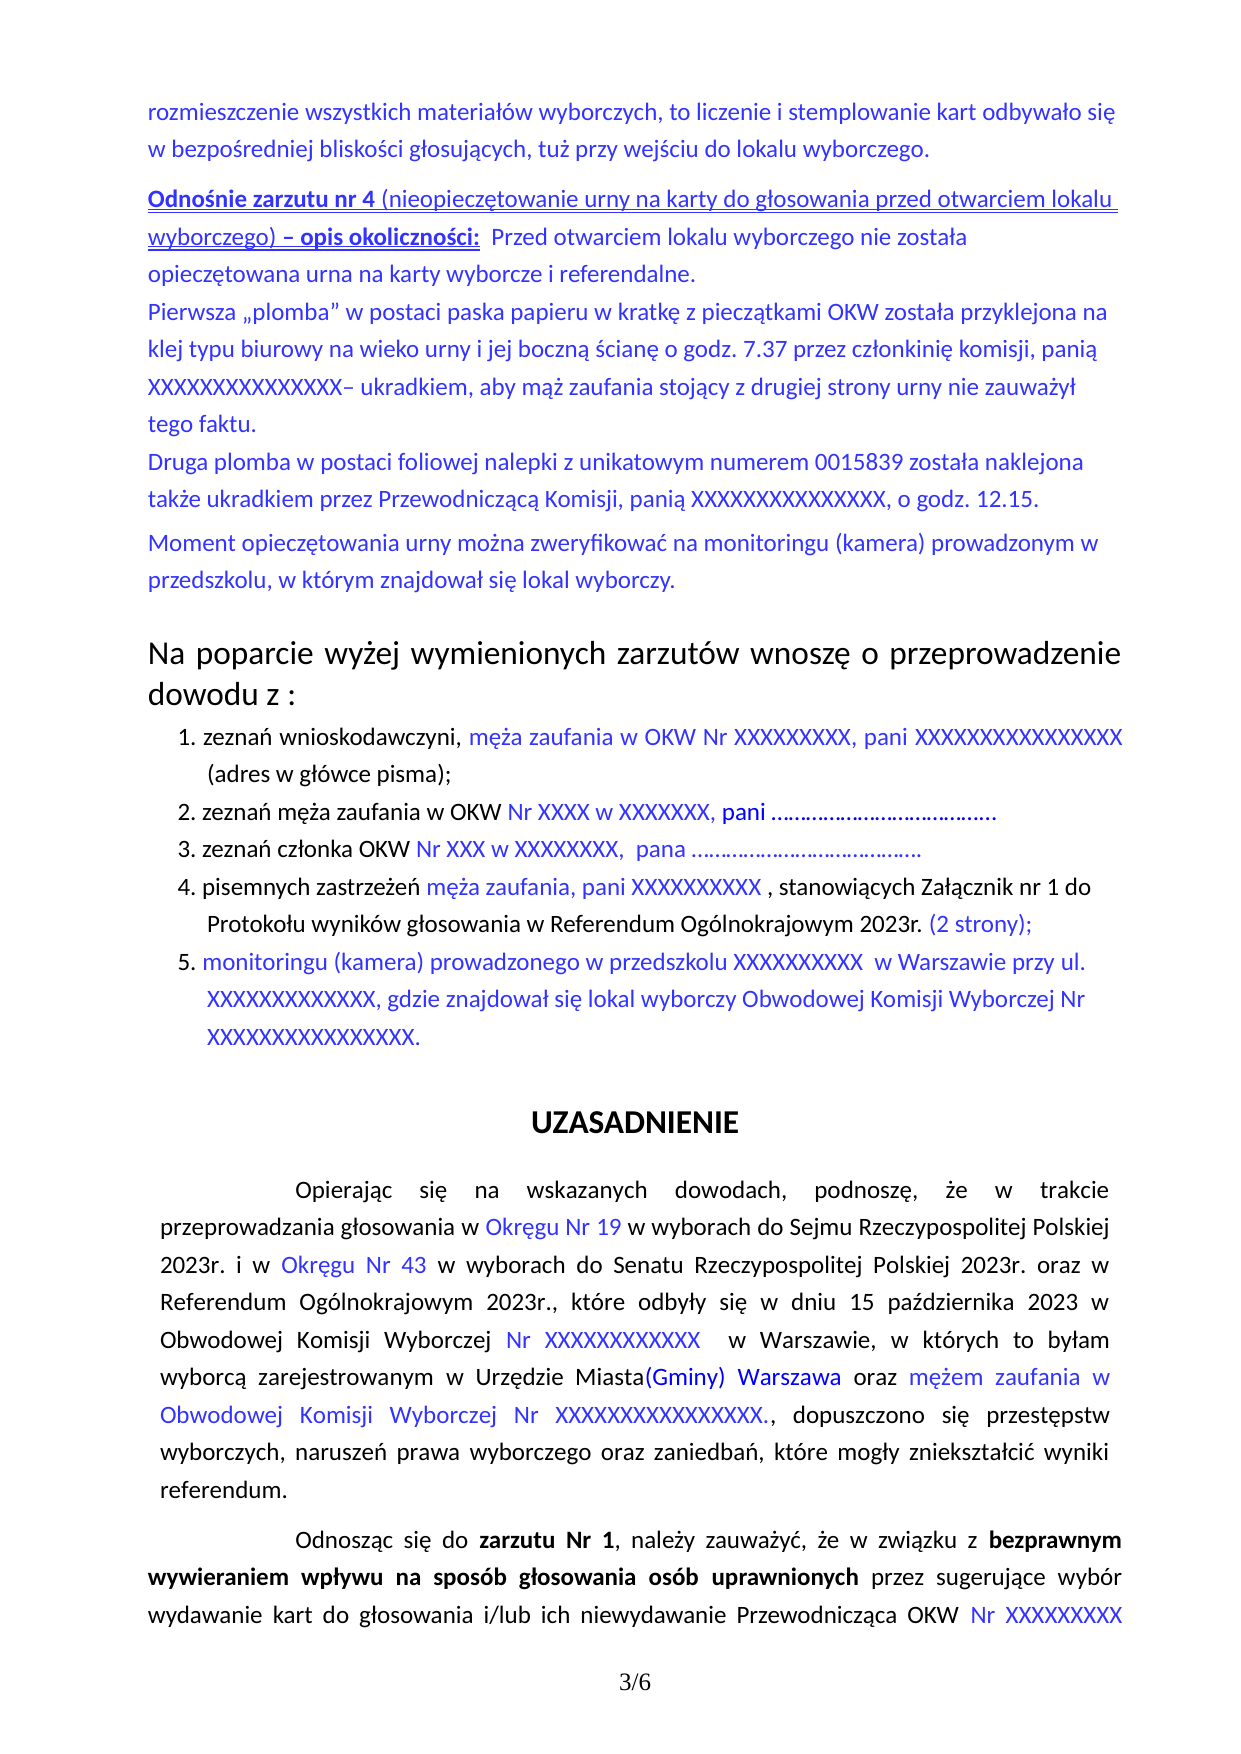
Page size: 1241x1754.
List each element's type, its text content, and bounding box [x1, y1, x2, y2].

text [148, 1517, 1122, 1629]
text UZASADNIENIE [148, 1101, 1122, 1142]
text Pierwsza „plomba” w postaci paska papieru w kratkę z pieczątkami OKW została przyklejona na klej typu biurowy na wieko urny i jej boczną ścianę o godz. 7.37 przez członkinię komisji, panią XXXXXXXXXXXXXXX– ukradkiem, aby mąż zaufania stojący z drugiej strony urny nie zauważył tego faktu. [148, 289, 1122, 439]
text Na poparcie wyżej wymienionych zarzutów wnoszę o przeprowadzenie dowodu z : [148, 632, 1122, 714]
text Opierając się na wskazanych dowodach, podnoszę, że w trakcie przeprowadzania głosowania w Okręgu Nr 19 w wyborach do Sejmu Rzeczypospolitej Polskiej 2023r. i w Okręgu Nr 43 w wyborach do Senatu Rzeczypospolitej Polskiej 2023r. oraz w Referendum Ogólnokrajowym 2023r., które odbyły się w dniu 15 października 2023 w Obwodowej Komisji Wyborczej Nr XXXXXXXXXXXX w Warszawie, w których to byłam wyborcą zarejestrowanym w Urzędzie Miasta(Gminy) Warszawa oraz mężem zaufania w Obwodowej Komisji Wyborczej Nr XXXXXXXXXXXXXXXX., dopuszczono się przestępstw wyborczych, naruszeń prawa wyborczego oraz zaniedbań, które mogły zniekształcić wyniki referendum. [160, 1167, 1110, 1504]
text Odnośnie zarzutu nr 4 (nieopieczętowanie urny na karty do głosowania przed otwarciem lokalu wyborczego) – opis okoliczności: Przed otwarciem lokalu wyborczego nie została opieczętowana urna na karty wyborcze i referendalne. [148, 176, 1122, 289]
text 5. monitoringu (kamera) prowadzonego w przedszkolu XXXXXXXXXX w Warszawie przy ul. XXXXXXXXXXXXX, gdzie znajdował się lokal wyborczy Obwodowej Komisji Wyborczej Nr XXXXXXXXXXXXXXXX. [177, 939, 1122, 1051]
text 1. zeznań wnioskodawczyni, męża zaufania w OKW Nr XXXXXXXXX, pani XXXXXXXXXXXXXXXX (adres w główce pisma); [177, 714, 1122, 789]
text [148, 89, 1122, 164]
text 2. zeznań męża zaufania w OKW Nr XXXX w XXXXXXX, pani ………………………………... [177, 789, 1122, 826]
text 4. pisemnych zastrzeżeń męża zaufania, pani XXXXXXXXXX , stanowiących Załącznik nr 1 do Protokołu wyników głosowania w Referendum Ogólnokrajowym 2023r. (2 strony); [177, 864, 1122, 939]
text Moment opieczętowania urny można zweryfikować na monitoringu (kamera) prowadzonym w przedszkolu, w którym znajdował się lokal wyborczy. [148, 520, 1122, 595]
text Druga plomba w postaci foliowej nalepki z unikatowym numerem 0015839 została naklejona także ukradkiem przez Przewodniczącą Komisji, panią XXXXXXXXXXXXXXX, o godz. 12.15. [148, 439, 1122, 514]
text 3. zeznań członka OKW Nr XXX w XXXXXXXX, pana …………………………………. [177, 826, 1122, 864]
